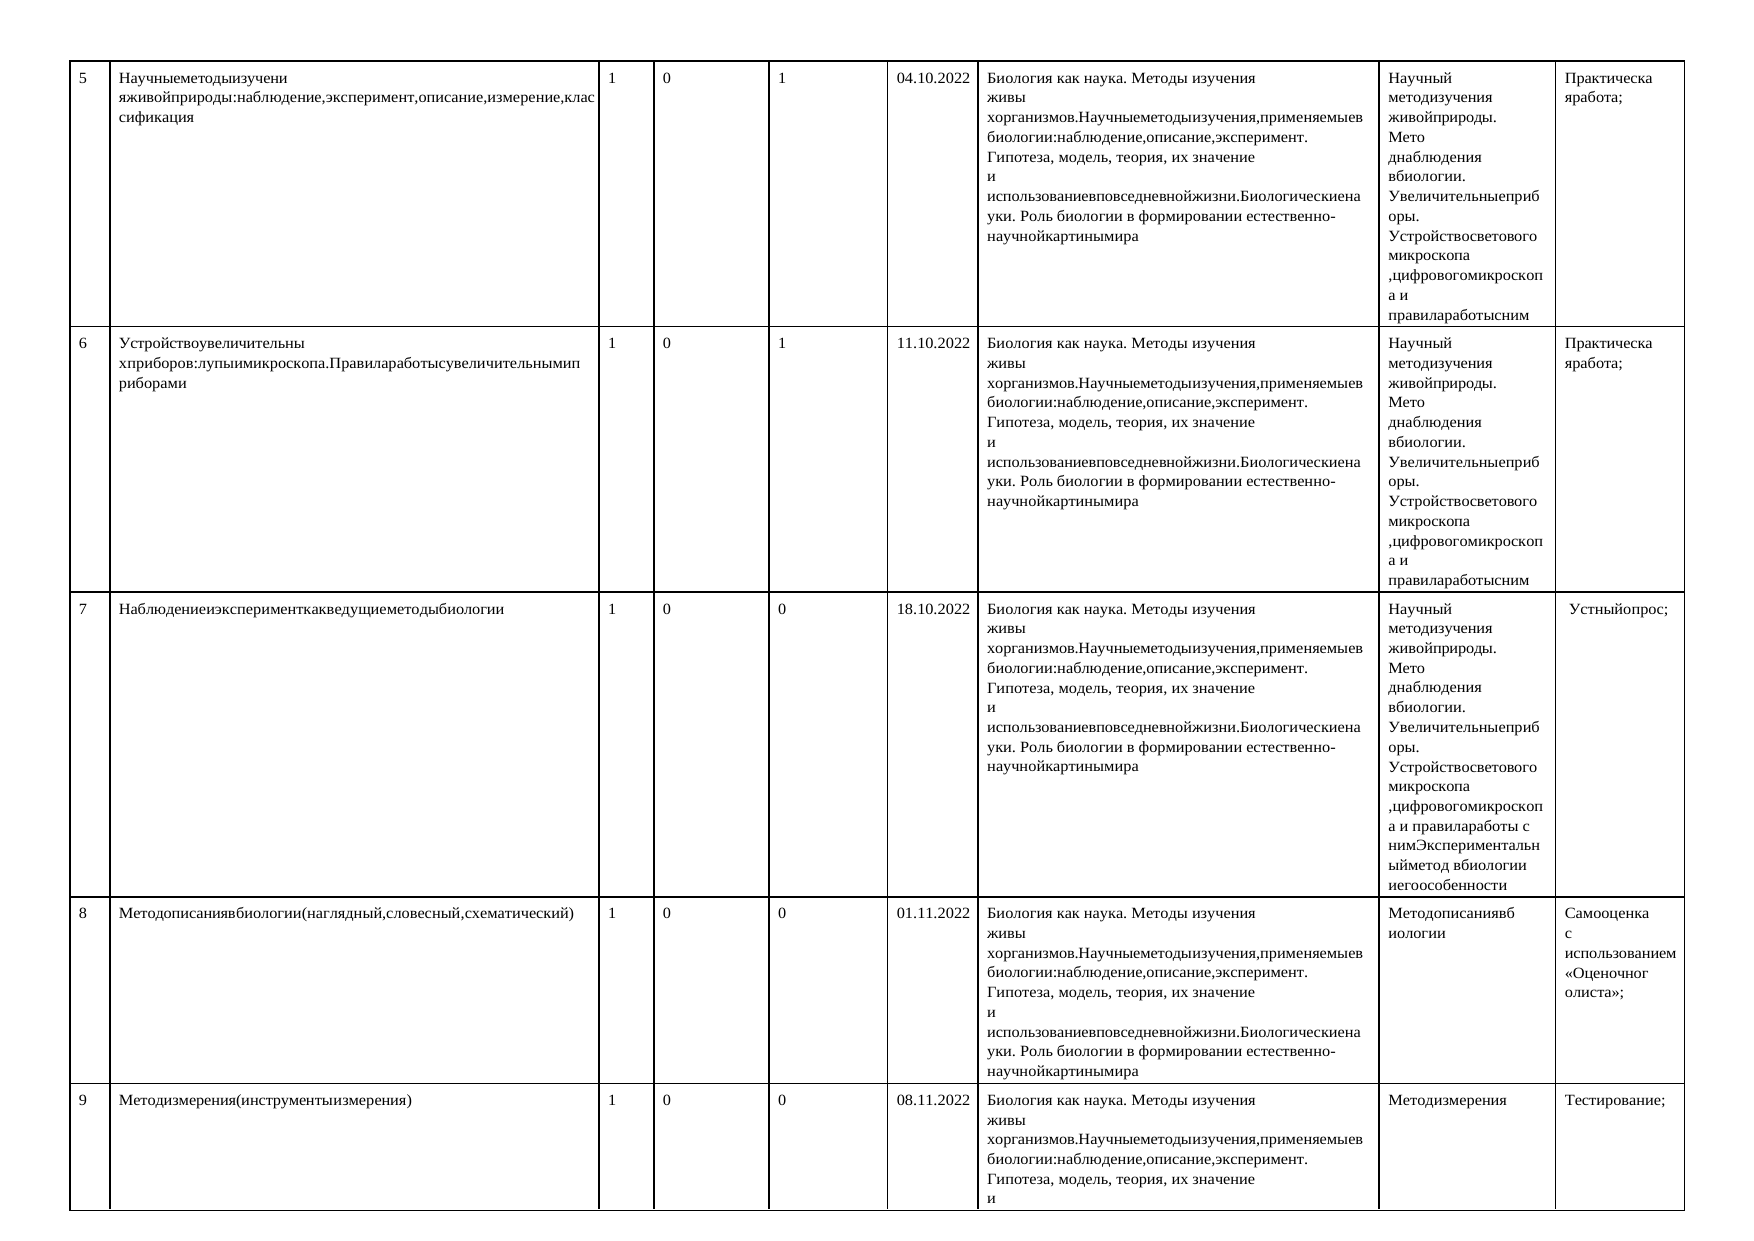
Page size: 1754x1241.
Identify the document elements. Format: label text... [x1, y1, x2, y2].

table_header 5 [71, 62, 109, 326]
table_cell 9 [71, 1084, 109, 1209]
table_header 0 [655, 62, 768, 326]
table_cell Методописаниявбиологии [1380, 898, 1555, 1082]
table_cell 7 [71, 593, 109, 896]
table_cell Тестирование; [1556, 1084, 1684, 1209]
table_cell 1 [600, 898, 653, 1082]
table_cell 0 [770, 593, 887, 896]
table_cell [111, 1084, 598, 1209]
table_cell 8 [71, 898, 109, 1082]
table_cell Научный методизучения живойприроды. Методнаблюдения вбиологии. Увеличительныеприборы. Устройствосветового микроскопа,цифровогомикроскопа и правилаработысним [1380, 327, 1555, 591]
table_cell 1 [770, 327, 887, 591]
table_header 1 [770, 62, 887, 326]
table_cell 01.11.2022 [888, 898, 977, 1082]
table_cell 0 [770, 898, 887, 1082]
table_cell 0 [655, 898, 768, 1082]
table_cell 1 [600, 327, 653, 591]
table_cell Методописаниявбиологии(наглядный,словесный,схематический) [111, 898, 598, 1082]
table_header Научныеметодыизученияживойприроды:наблюдение,эксперимент,описание,измерение,классификация [111, 62, 598, 326]
table_cell Устройствоувеличительныхприборов:лупыимикроскопа.Правилаработысувеличительнымиприборами [111, 327, 598, 591]
table_cell Практическаяработа; [1556, 327, 1684, 591]
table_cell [979, 1084, 1378, 1209]
table_header Практическаяработа; [1556, 62, 1684, 326]
table_cell 08.11.2022 [888, 1084, 977, 1209]
table_header Научный методизучения живойприроды. Методнаблюдения вбиологии. Увеличительныеприборы. Устройствосветового микроскопа,цифровогомикроскопа и правилаработысним [1380, 62, 1555, 326]
table_cell Наблюдениеиэксперименткакведущиеметодыбиологии [111, 593, 598, 896]
table_cell 0 [655, 327, 768, 591]
table_cell Методизмерения [1380, 1084, 1555, 1209]
table_cell 0 [770, 1084, 887, 1209]
table_cell 6 [71, 327, 109, 591]
table_header Биология как наука. Методы изучения живыхорганизмов.Научныеметодыизучения,применяемыевбиологии:наблюдение,описание,эксперимент. Гипотеза, модель, теория, их значение ииспользованиевповседневнойжизни.Биологическиенауки. Роль биологии в формировании естественно-научнойкартинымира [979, 62, 1378, 326]
table_cell 1 [600, 1084, 653, 1209]
table_cell 18.10.2022 [888, 593, 977, 896]
table_header 1 [600, 62, 653, 326]
table_cell Самооценка сиспользованием «Оценочноголиста»; [1556, 898, 1684, 1082]
table_cell Устныйопрос; [1556, 593, 1684, 896]
table_cell 11.10.2022 [888, 327, 977, 591]
table_cell 0 [655, 593, 768, 896]
table_cell Научный методизучения живойприроды. Методнаблюдения вбиологии. Увеличительныеприборы. Устройствосветового микроскопа,цифровогомикроскопа и правилаработы с нимЭкспериментальныйметод вбиологии иегоособенности [1380, 593, 1555, 896]
table_header 04.10.2022 [888, 62, 977, 326]
table_cell 1 [600, 593, 653, 896]
table_cell 0 [655, 1084, 768, 1209]
